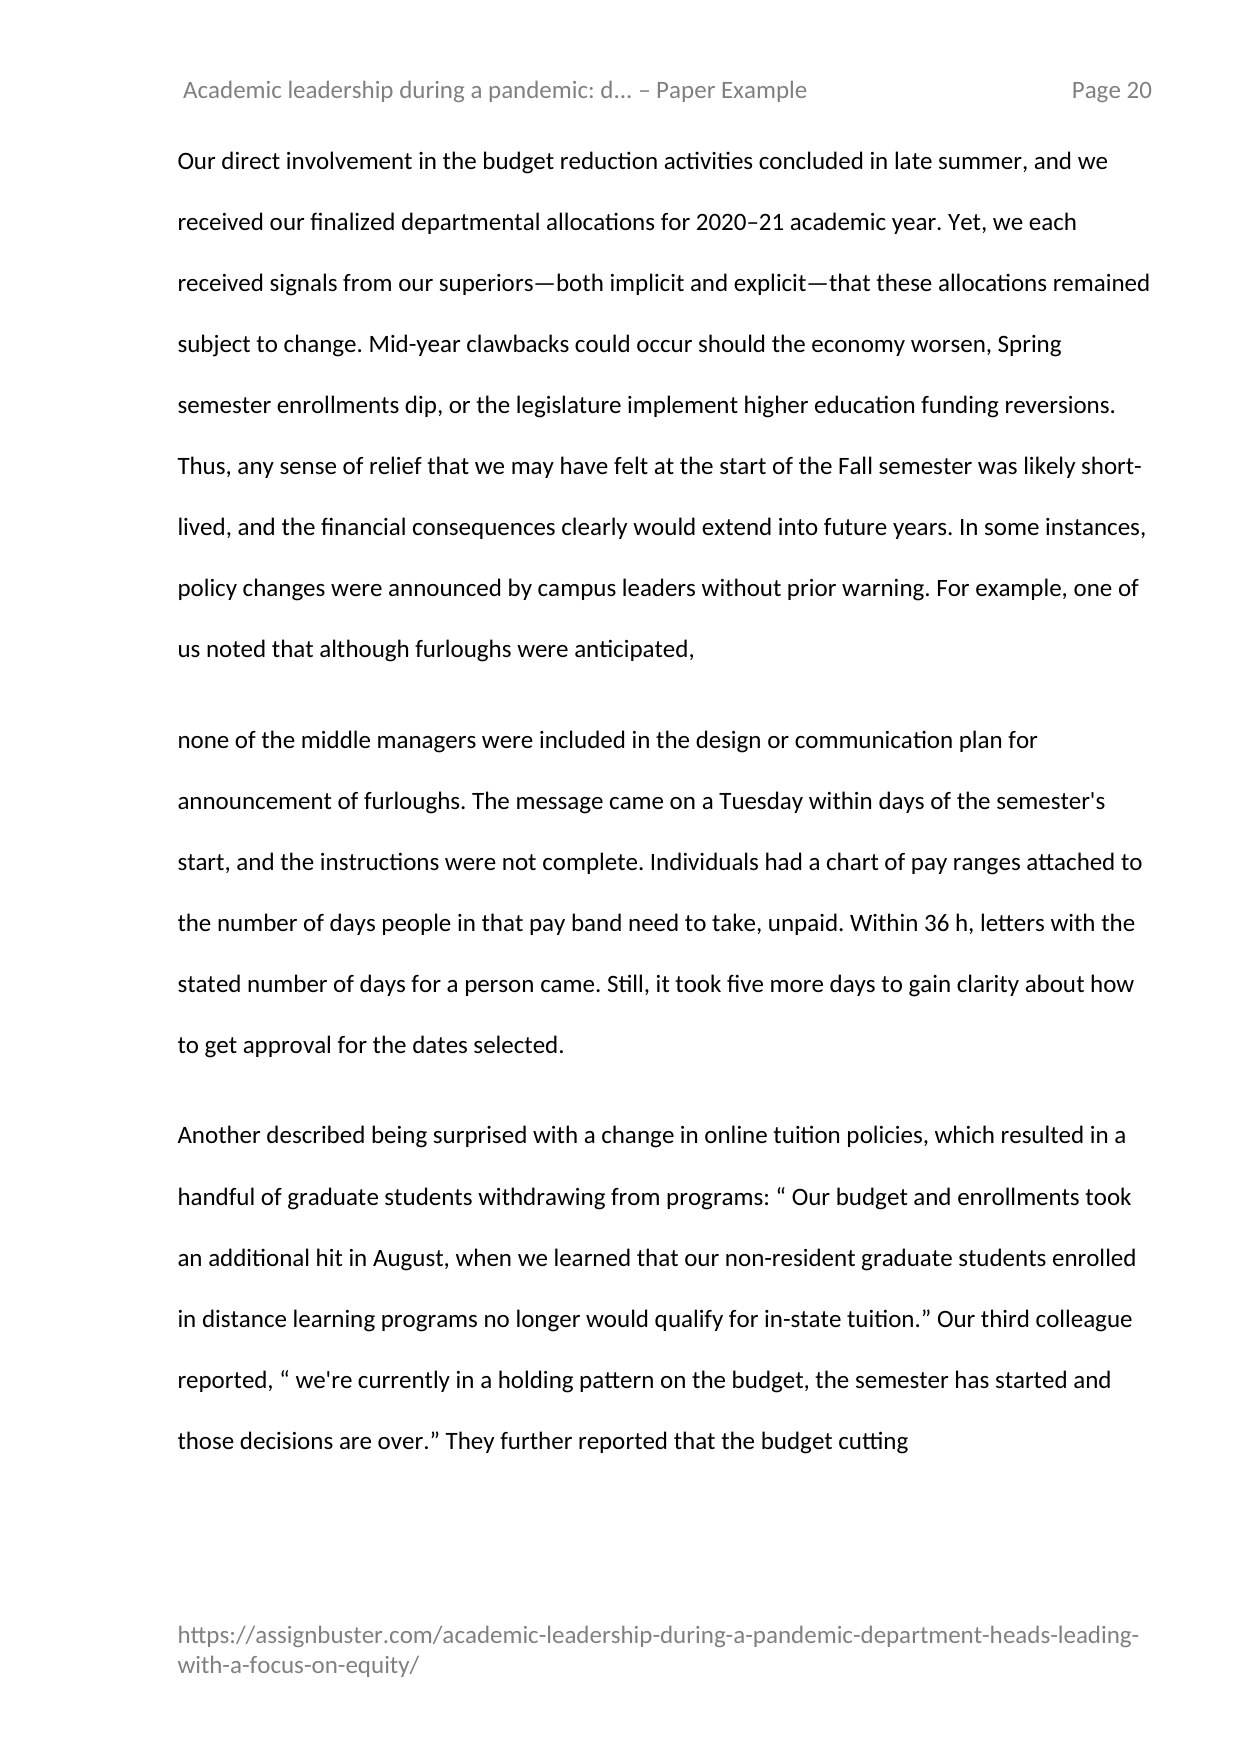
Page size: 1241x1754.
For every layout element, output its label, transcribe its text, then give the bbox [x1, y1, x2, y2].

text none of the middle managers were included in the design or communication plan for announcement of furloughs. The message came on a Tuesday within days of the semester's start, and the instructions were not complete. Individuals had a chart of pay ranges attached to the number of days people in that pay band need to take, unpaid. Within 36 h, letters with the stated number of days for a person came. Still, it took five more days to gain clarity about how to get approval for the dates selected. [177, 724, 1152, 1059]
text Another described being surprised with a change in online tuition policies, which resulted in a handful of graduate students withdrawing from programs: “ Our budget and enrollments took an additional hit in August, when we learned that our non-resident graduate students enrolled in distance learning programs no longer would qualify for in-state tuition.” Our third colleague reported, “ we're currently in a holding pattern on the budget, the semester has started and those decisions are over.” They further reported that the budget cutting [177, 1119, 1152, 1455]
text Our direct involvement in the budget reduction activities concluded in late summer, and we received our finalized departmental allocations for 2020–21 academic year. Yet, we each received signals from our superiors—both implicit and explicit—that these allocations remained subject to change. Mid-year clawbacks could occur should the economy worsen, Spring semester enrollments dip, or the legislature implement higher education funding reversions. Thus, any sense of relief that we may have felt at the start of the Fall semester was likely short-lived, and the financial consequences clearly would extend into future years. In some instances, policy changes were announced by campus leaders without prior warning. For example, one of us noted that although furloughs were anticipated, [177, 145, 1152, 664]
